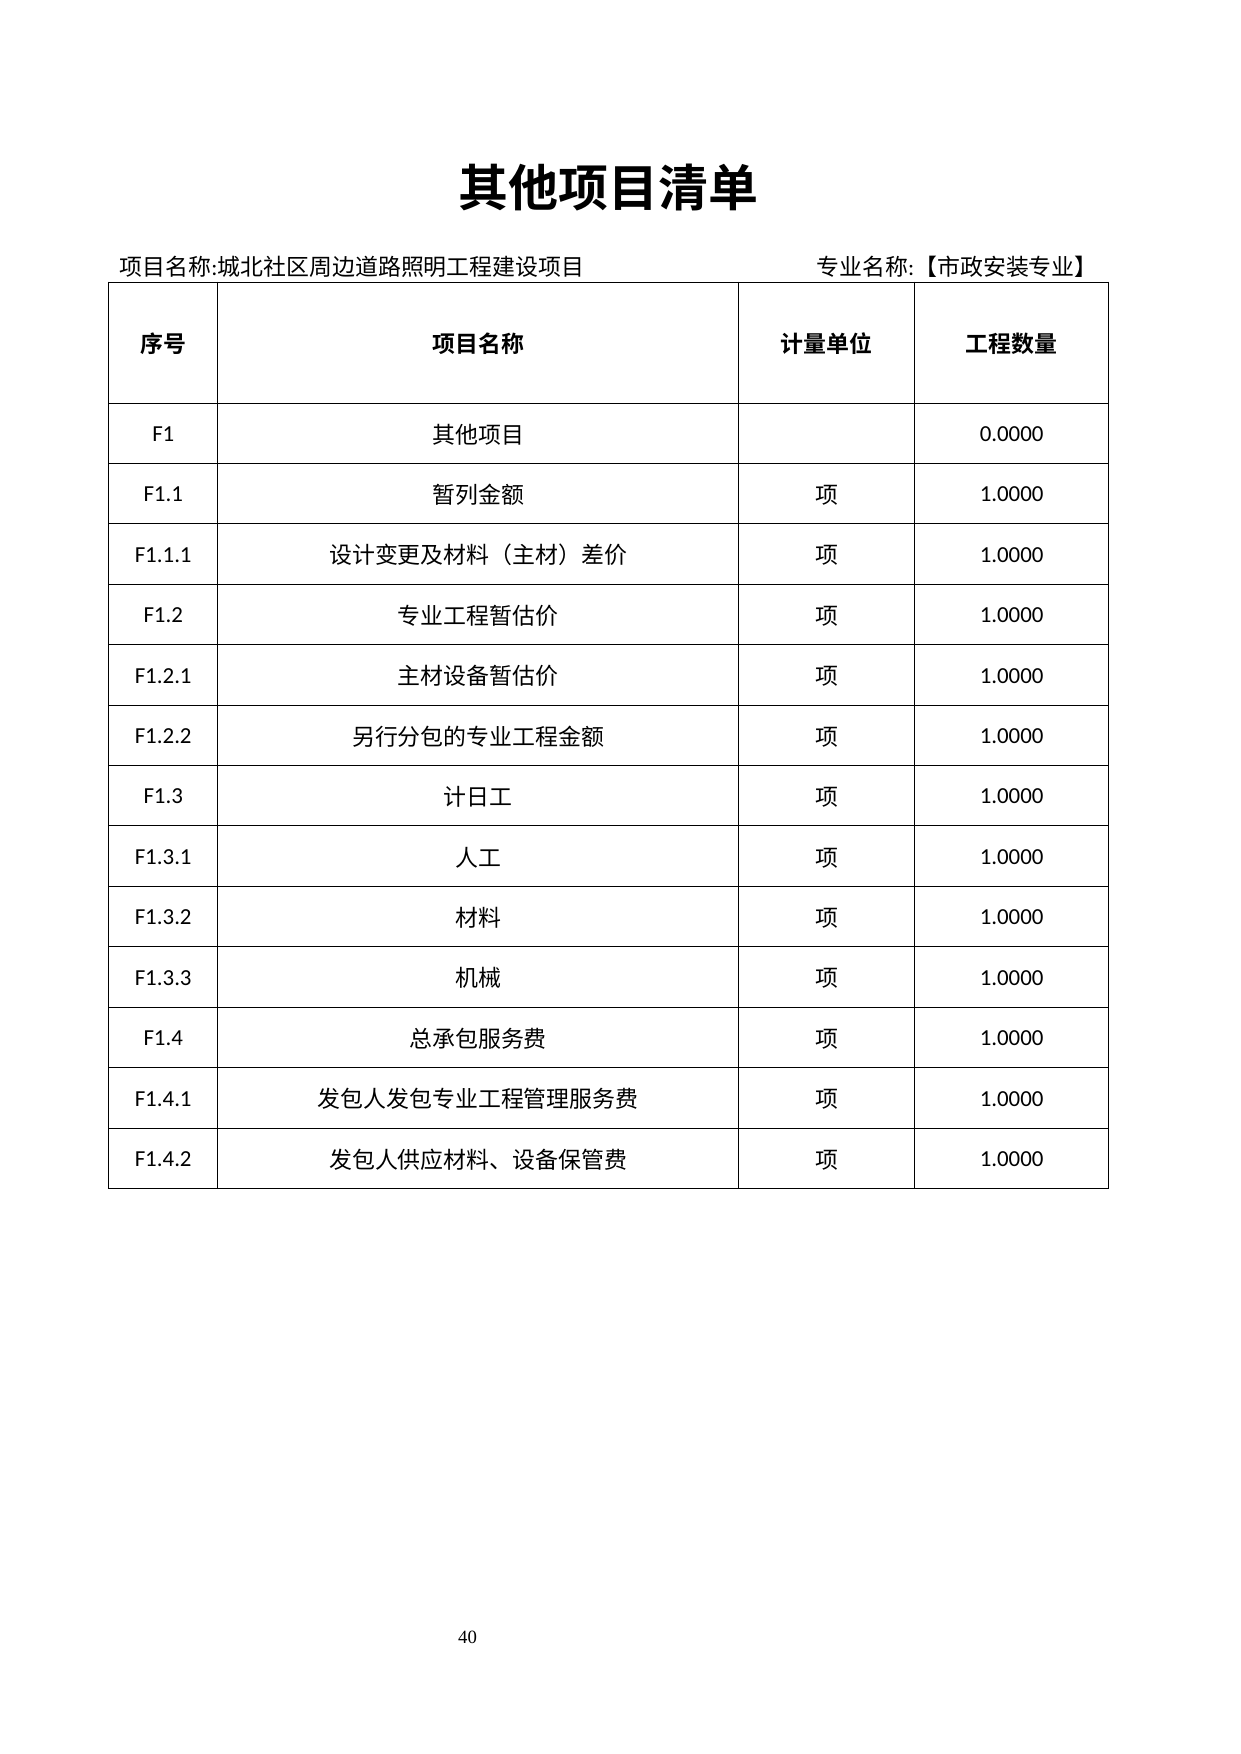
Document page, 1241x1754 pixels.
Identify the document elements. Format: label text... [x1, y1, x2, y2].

table_cell 序号 [109, 283, 217, 402]
table_cell F1.2.1 [109, 645, 217, 704]
table_cell 1.0000 [915, 887, 1108, 946]
table_cell 发包人供应材料、设备保管费 [218, 1129, 738, 1188]
table_cell 项 [739, 1008, 914, 1067]
table_cell 项 [739, 645, 914, 704]
table_cell 项 [739, 524, 914, 584]
table_cell F1.3 [109, 766, 217, 825]
table_cell 项 [739, 585, 914, 644]
table_cell F1.2.2 [109, 706, 217, 765]
table_cell 1.0000 [915, 524, 1108, 584]
table_cell F1.4.1 [109, 1068, 217, 1127]
table_cell 发包人发包专业工程管理服务费 [218, 1068, 738, 1127]
table_cell 专业名称:【市政安装专业】 [738, 221, 1108, 282]
table_cell 项目名称 [218, 283, 738, 402]
table_cell 1.0000 [915, 706, 1108, 765]
table_cell 项 [739, 887, 914, 946]
table_cell 计量单位 [739, 283, 914, 402]
table_cell 暂列金额 [218, 464, 738, 523]
table_cell 1.0000 [915, 585, 1108, 644]
table_cell 项 [739, 826, 914, 886]
table_cell F1.4 [109, 1008, 217, 1067]
table_cell F1.3.1 [109, 826, 217, 886]
table_cell 0.0000 [915, 404, 1108, 463]
table_cell 项 [739, 947, 914, 1007]
table_cell 机械 [218, 947, 738, 1007]
table_cell 项 [739, 1068, 914, 1127]
table_cell F1 [109, 404, 217, 463]
table_cell 设计变更及材料（主材）差价 [218, 524, 738, 584]
table_cell 材料 [218, 887, 738, 946]
table_cell 专业工程暂估价 [218, 585, 738, 644]
table_cell F1.1.1 [109, 524, 217, 584]
table_cell 其他项目清单 [108, 148, 1108, 221]
table_cell 项 [739, 464, 914, 523]
table_cell 项 [739, 766, 914, 825]
table_cell 计日工 [218, 766, 738, 825]
table_cell 其他项目 [218, 404, 738, 463]
table_cell 1.0000 [915, 1129, 1108, 1188]
table_cell 项目名称:城北社区周边道路照明工程建设项目 [108, 221, 738, 282]
table_cell 1.0000 [915, 947, 1108, 1007]
table_cell F1.1 [109, 464, 217, 523]
table_cell 总承包服务费 [218, 1008, 738, 1067]
table_cell 人工 [218, 826, 738, 886]
table_cell 1.0000 [915, 1068, 1108, 1127]
table_cell 1.0000 [915, 645, 1108, 704]
table_cell 1.0000 [915, 1008, 1108, 1067]
table_cell F1.2 [109, 585, 217, 644]
table_cell [739, 404, 914, 463]
table_cell F1.3.3 [109, 947, 217, 1007]
table_cell 主材设备暂估价 [218, 645, 738, 704]
table_cell F1.3.2 [109, 887, 217, 946]
table_cell 1.0000 [915, 766, 1108, 825]
table_cell 项 [739, 1129, 914, 1188]
table_cell 1.0000 [915, 464, 1108, 523]
table_cell 1.0000 [915, 826, 1108, 886]
table_cell 工程数量 [915, 283, 1108, 402]
table_cell 项 [739, 706, 914, 765]
table_cell F1.4.2 [109, 1129, 217, 1188]
table_cell 另行分包的专业工程金额 [218, 706, 738, 765]
